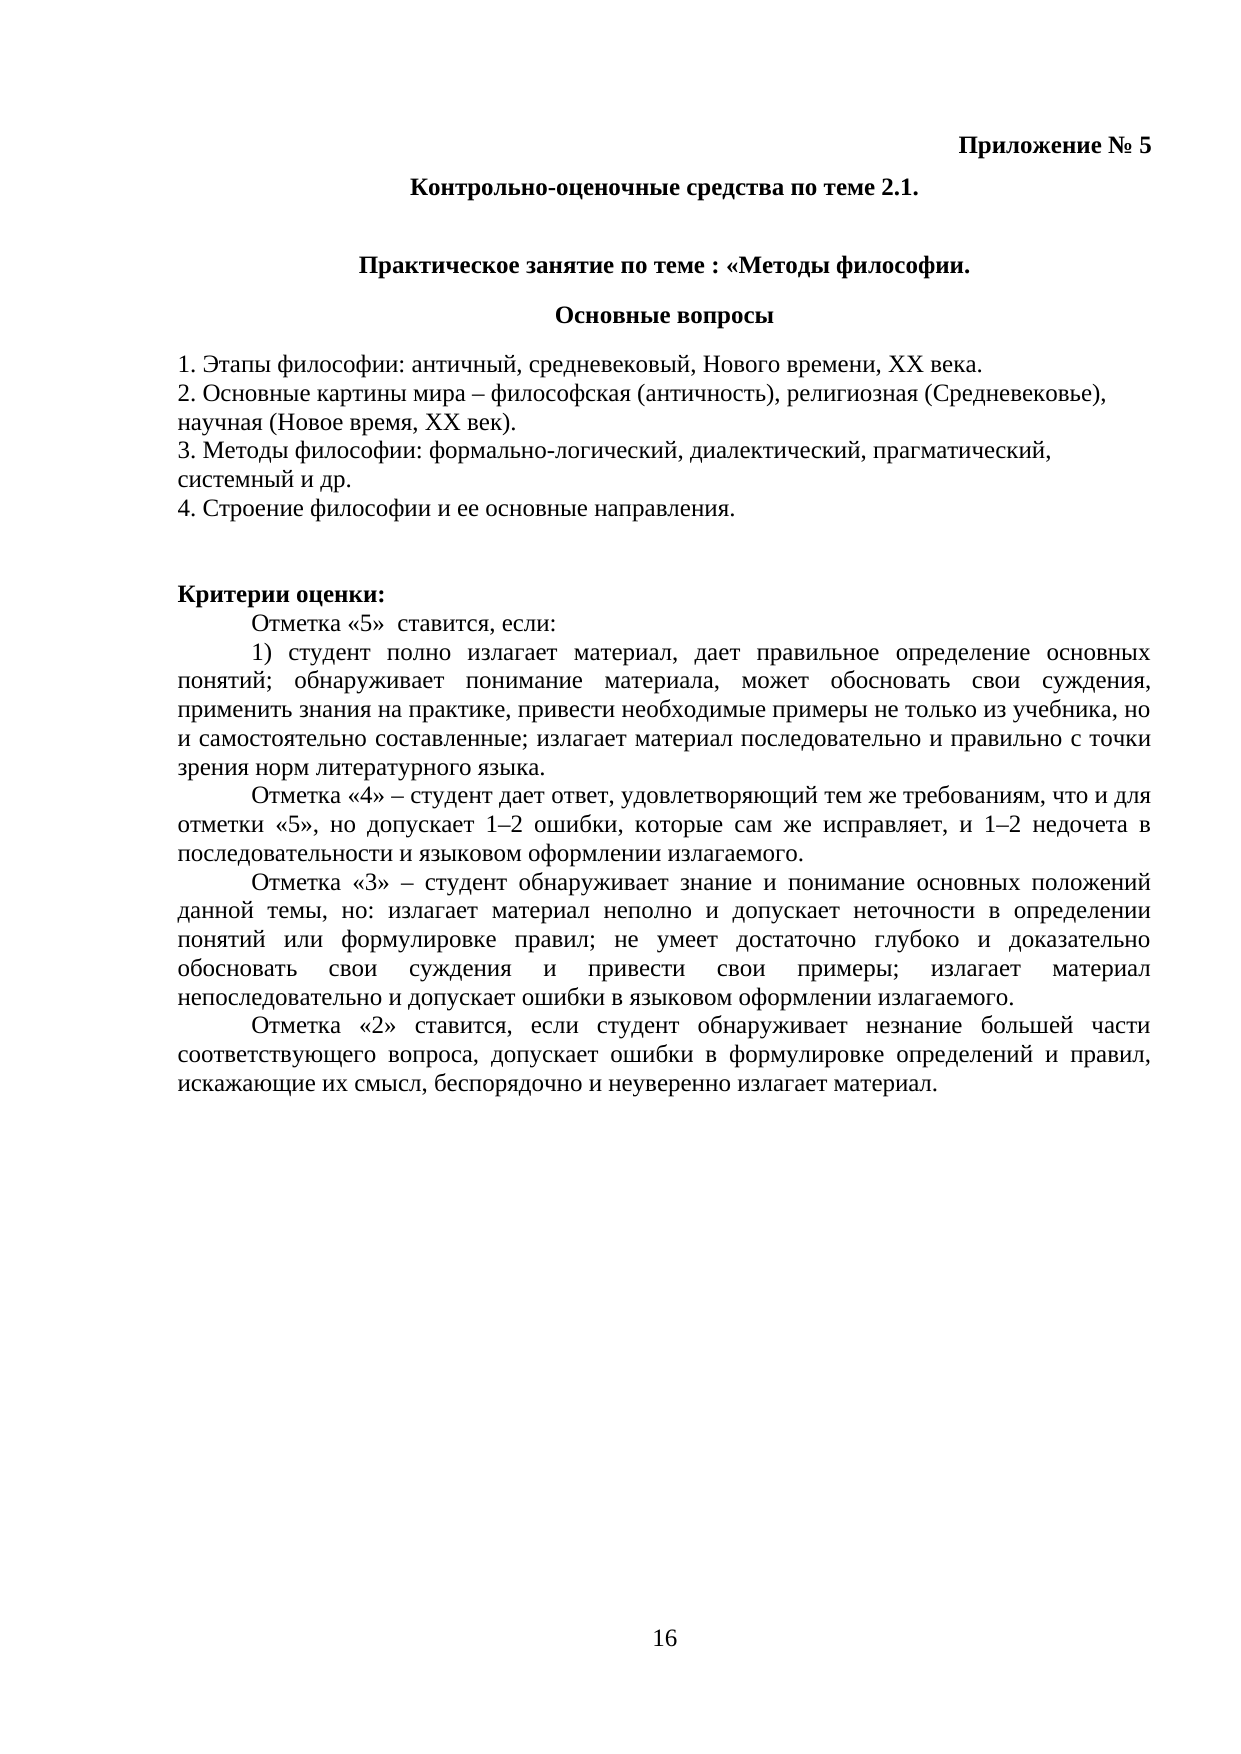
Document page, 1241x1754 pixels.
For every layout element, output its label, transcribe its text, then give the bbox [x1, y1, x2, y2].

text Основные вопросы [177, 300, 1152, 328]
text 2. Основные картины мира – философская (античность), религиозная (Средневековье), научная (Новое время, ХХ век). [177, 378, 1152, 436]
text Отметка «5» ставится, если: [177, 608, 1152, 637]
subtitle Приложение № 5 [177, 131, 1152, 159]
text 1) студент полно излагает материал, дает правильное определение основных понятий; обнаруживает понимание материала, может обосновать свои суждения, применить знания на практике, привести необходимые примеры не только из учебника, но и самостоятельно составленные; излагает материал последовательно и правильно с точки зрения норм литературного языка. [177, 637, 1152, 781]
text Отметка «2» ставится, если студент обнаруживает незнание большей части соответствующего вопроса, допускает ошибки в формулировке определений и правил, искажающие их смысл, беспорядочно и неуверенно излагает материал. [177, 1011, 1152, 1097]
text 4. Строение философии и ее основные направления. [177, 493, 1152, 522]
text Отметка «4» – студент дает ответ, удовлетворяющий тем же требованиям, что и для отметки «5», но допускает 1–2 ошибки, которые сам же исправляет, и 1–2 недочета в последовательности и языковом оформлении излагаемого. [177, 781, 1152, 867]
subtitle Контрольно-оценочные средства по теме 2.1. [177, 172, 1152, 201]
text 3. Методы философии: формально-логический, диалектический, прагматический, системный и др. [177, 436, 1152, 493]
text Отметка «3» – студент обнаруживает знание и понимание основных положений данной темы, но: излагает материал неполно и допускает неточности в определении понятий или формулировке правил; не умеет достаточно глубоко и доказательно обосновать свои суждения и привести свои примеры; излагает материал непоследовательно и допускает ошибки в языковом оформлении излагаемого. [177, 867, 1152, 1011]
text 1. Этапы философии: античный, средневековый, Нового времени, ХХ века. [177, 349, 1152, 378]
text Практическое занятие по теме : «Методы философии. [177, 250, 1152, 279]
text Критерии оценки: [177, 579, 1152, 608]
